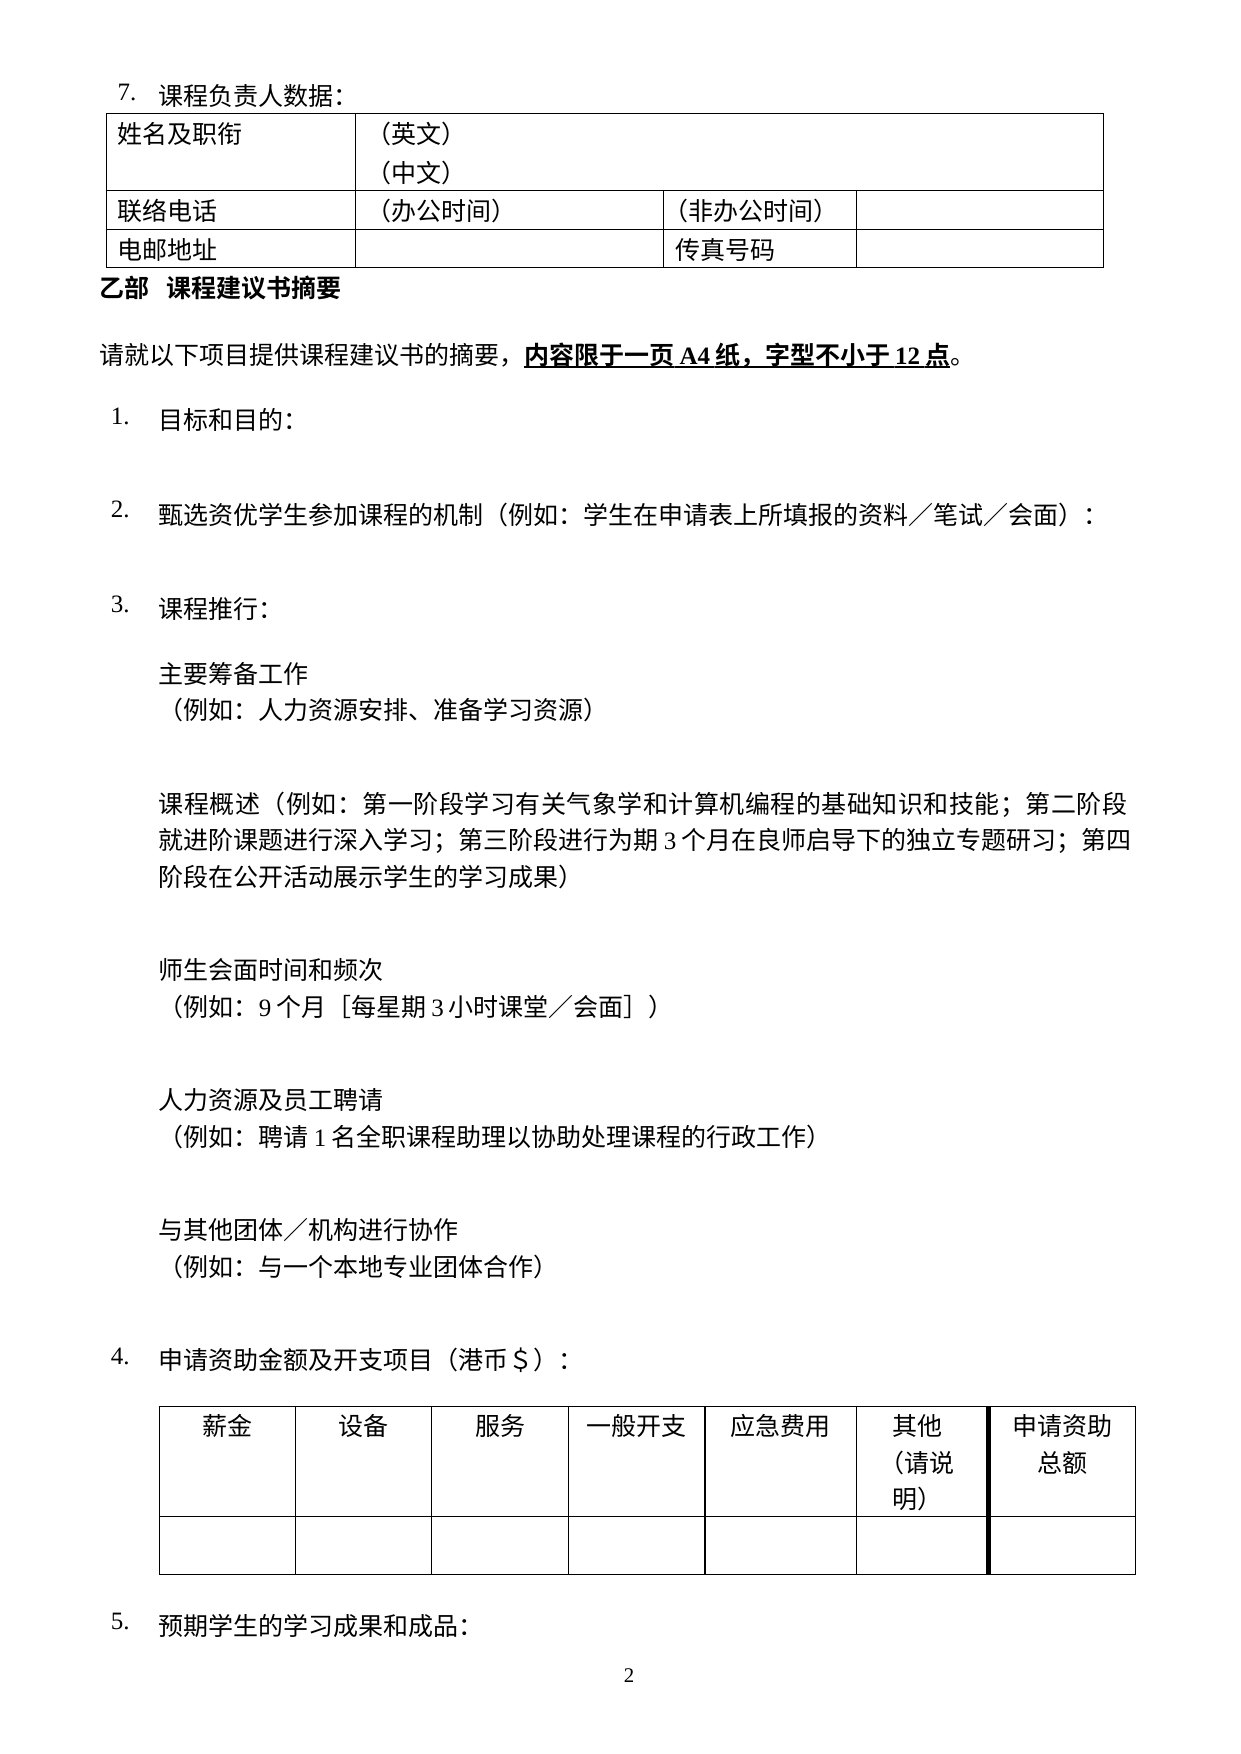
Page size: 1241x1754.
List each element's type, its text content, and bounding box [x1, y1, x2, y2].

table_cell 电邮地址 [107, 230, 355, 267]
table_cell （中文） [356, 152, 1103, 190]
table_header 乙部 课程建议书摘要 请就以下项目提供课程建议书的摘要，内容限于一页A4纸，字型不小于12点。 [88, 268, 1166, 372]
table_header （英文） [356, 114, 1103, 152]
table_cell [857, 230, 1103, 267]
table_cell 联络电话 [107, 191, 355, 229]
table_cell [356, 230, 663, 267]
table_cell 7. [88, 77, 147, 113]
table_header 姓名及职衔 [107, 114, 355, 190]
table_cell [88, 372, 1181, 1642]
table_cell 传真号码 [664, 230, 856, 267]
table_cell [857, 191, 1103, 229]
table_cell （办公时间） [356, 191, 663, 229]
table_cell 课程负责人数据： [147, 77, 1166, 113]
table_cell （非办公时间） [664, 191, 856, 229]
